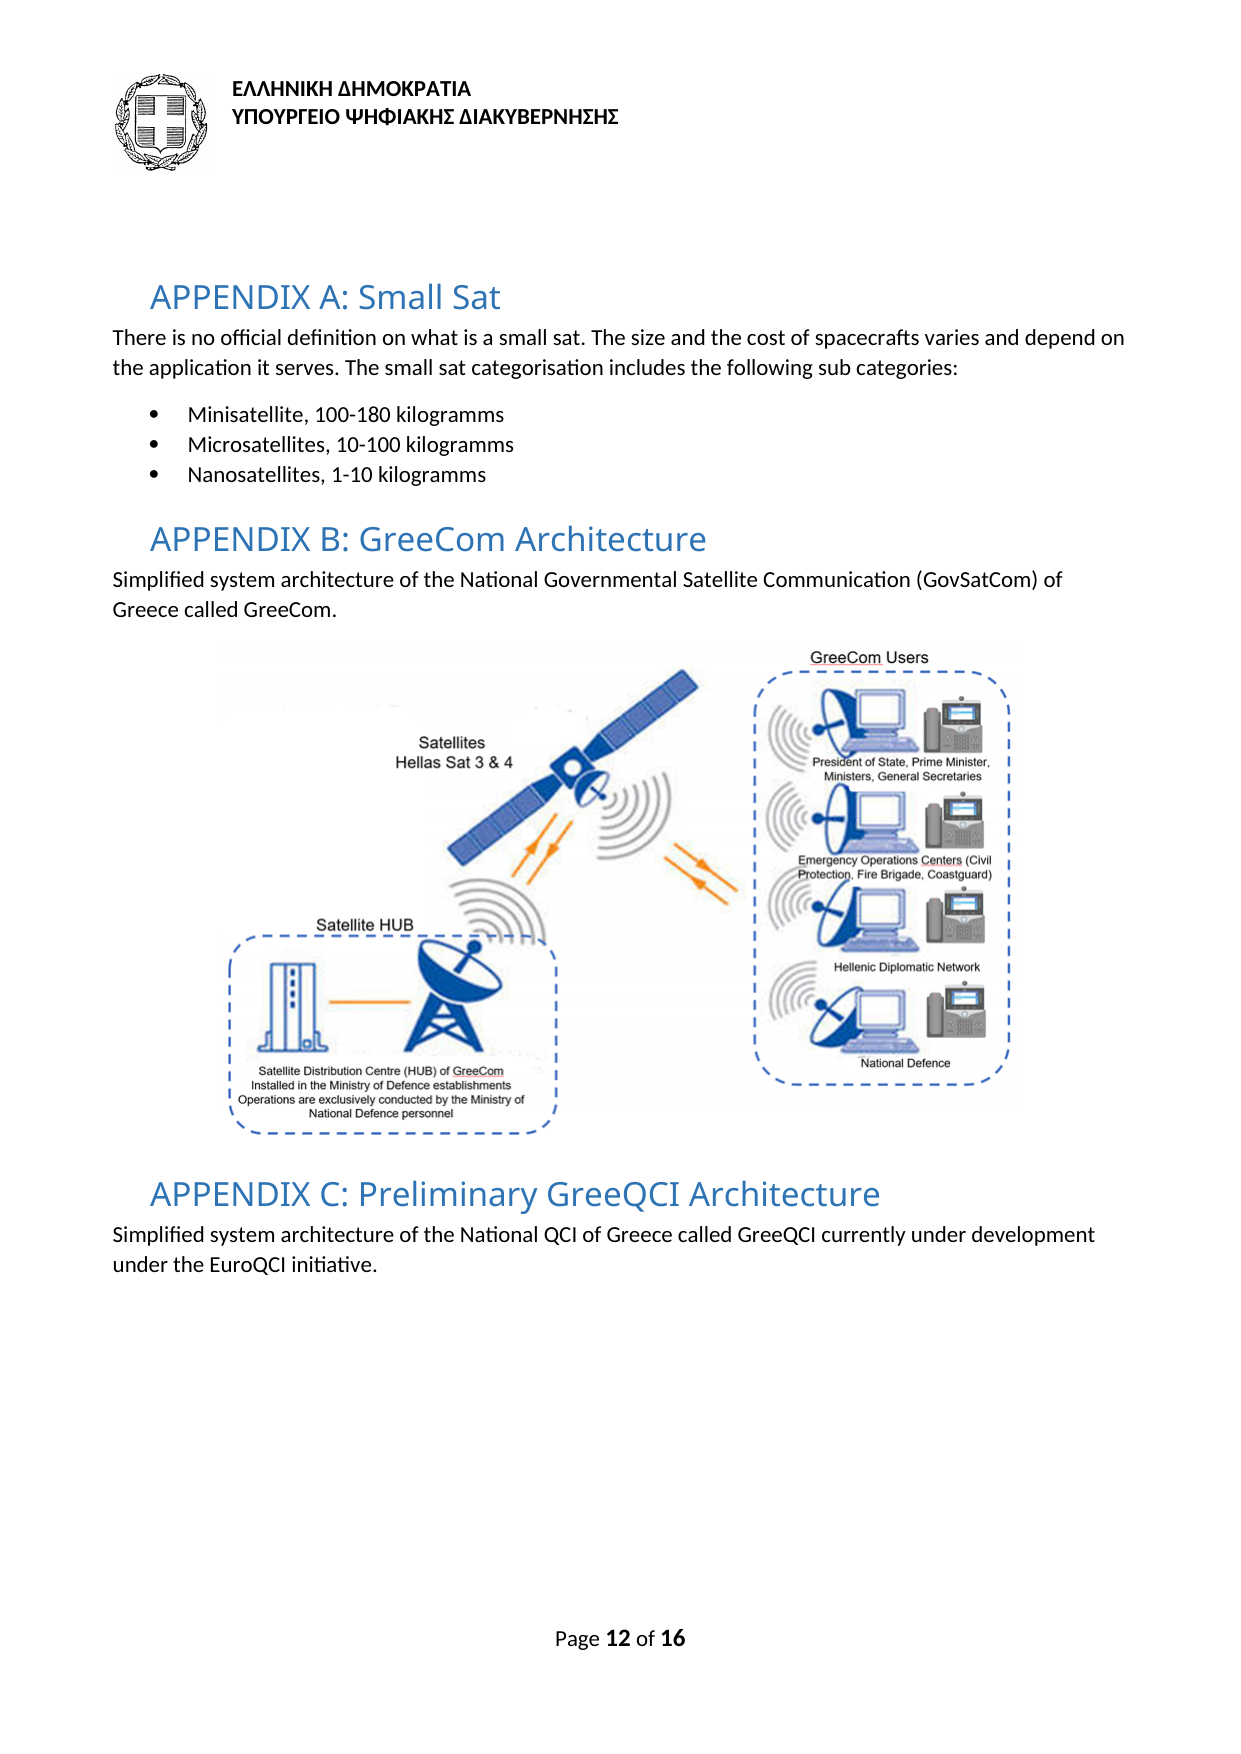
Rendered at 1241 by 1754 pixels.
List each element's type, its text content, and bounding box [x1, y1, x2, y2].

text Simplified system architecture of the National QCI of Greece called GreeQCI currently under development under the EuroQCI initiative. [112, 1220, 1128, 1278]
list Microsatellites, 10-100 kilogramms [150, 430, 1128, 458]
subtitle APPENDIX C: Preliminary GreeQCI Architecture [150, 1171, 1128, 1217]
picture [112, 73, 210, 173]
picture [221, 641, 1020, 1144]
text There is no official definition on what is a small sat. The size and the cost of spacecrafts varies and depend on the application it serves. The small sat categorisation includes the following sub categories: [112, 323, 1128, 381]
list Minisatellite, 100-180 kilogramms [150, 400, 1128, 428]
text Simplified system architecture of the National Governmental Satellite Communication (GovSatCom) of Greece called GreeCom. [112, 565, 1128, 623]
subtitle APPENDIX B: GreeCom Architecture [150, 516, 1128, 561]
list Nanosatellites, 1-10 kilogramms [150, 461, 1128, 489]
subtitle APPENDIX A: Small Sat [150, 274, 1128, 319]
